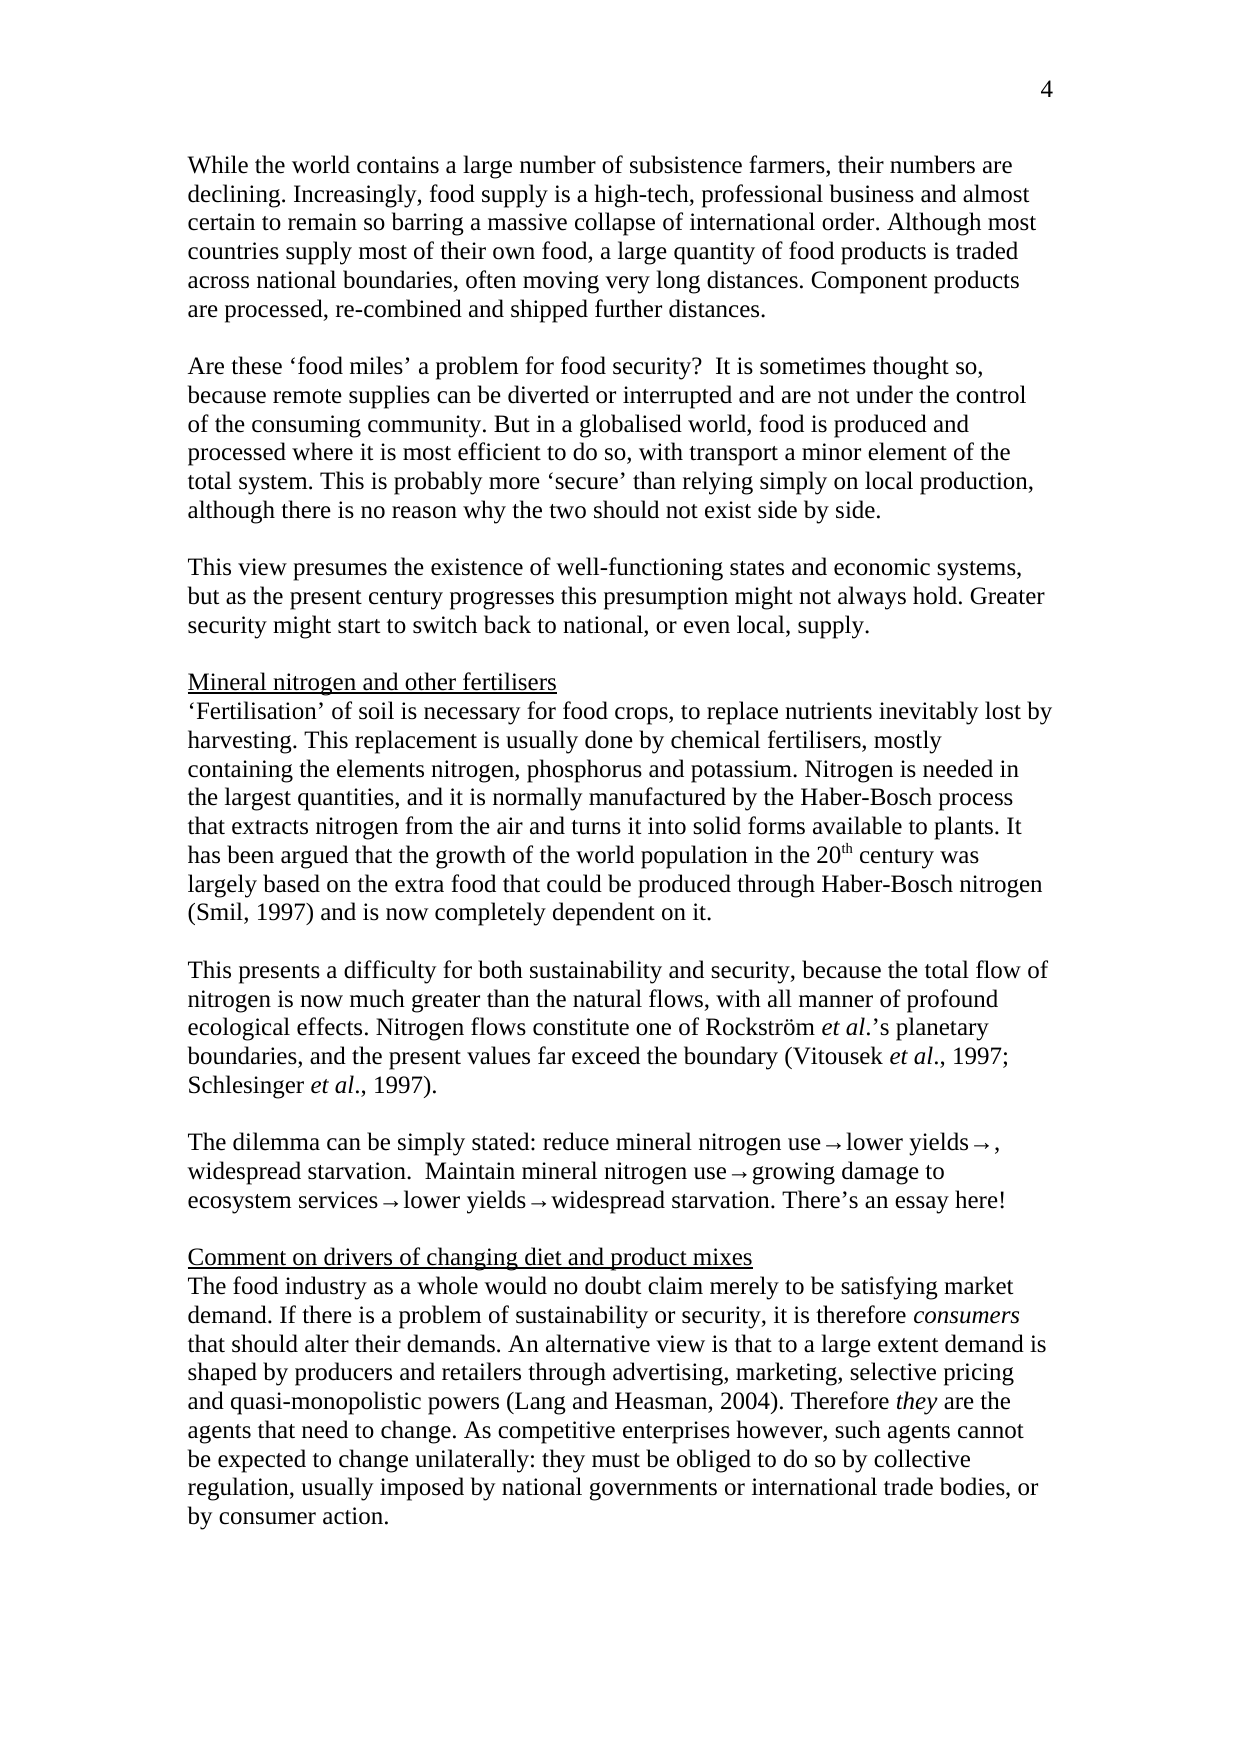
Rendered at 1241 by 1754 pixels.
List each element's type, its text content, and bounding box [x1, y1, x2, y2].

text The food industry as a whole would no doubt claim merely to be satisfying market demand. If there is a problem of sustainability or security, it is therefore consumers that should alter their demands. An alternative view is that to a large extent demand is shaped by producers and retailers through advertising, marketing, selective pricing and quasi-monopolistic powers (Lang and Heasman, 2004). Therefore they are the agents that need to change. As competitive enterprises however, such agents cannot be expected to change unilaterally: they must be obliged to do so by collective regulation, usually imposed by national governments or international trade bodies, or by consumer action. [187, 1271, 1053, 1530]
text ‘Fertilisation’ of soil is necessary for food crops, to replace nutrients inevitably lost by harvesting. This replacement is usually done by chemical fertilisers, mostly containing the elements nitrogen, phosphorus and potassium. Nitrogen is needed in the largest quantities, and it is normally manufactured by the Haber-Bosch process that extracts nitrogen from the air and turns it into solid forms available to plants. It has been argued that the growth of the world population in the 20th century was largely based on the extra food that could be produced through Haber-Bosch nitrogen (Smil, 1997) and is now completely dependent on it. [187, 696, 1053, 926]
text The dilemma can be simply stated: reduce mineral nitrogen use→lower yields→, widespread starvation. Maintain mineral nitrogen use→growing damage to ecosystem services→lower yields→widespread starvation. There’s an essay here! [187, 1127, 1053, 1214]
text While the world contains a large number of subsistence farmers, their numbers are declining. Increasingly, food supply is a high-tech, professional business and almost certain to remain so barring a massive collapse of international order. Although most countries supply most of their own food, a large quantity of food products is traded across national boundaries, often moving very long distances. Component products are processed, re-combined and shipped further distances. [187, 150, 1053, 322]
text Comment on drivers of changing diet and product mixes [187, 1242, 1053, 1271]
text Are these ‘food miles’ a problem for food security? It is sometimes thought so, because remote supplies can be diverted or interrupted and are not under the control of the consuming community. But in a globalised world, food is produced and processed where it is most efficient to do so, with transport a minor element of the total system. This is probably more ‘secure’ than relying simply on local production, although there is no reason why the two should not exist side by side. [187, 351, 1053, 524]
text This presents a difficulty for both sustainability and security, because the total flow of nitrogen is now much greater than the natural flows, with all manner of profound ecological effects. Nitrogen flows constitute one of Rockström et al.’s planetary boundaries, and the present values far exceed the boundary (Vitousek et al., 1997; Schlesinger et al., 1997). [187, 955, 1053, 1099]
text This view presumes the existence of well-functioning states and economic systems, but as the present century progresses this presumption might not always hold. Greater security might start to switch back to national, or even local, supply. [187, 552, 1053, 639]
text Mineral nitrogen and other fertilisers [187, 667, 1053, 696]
